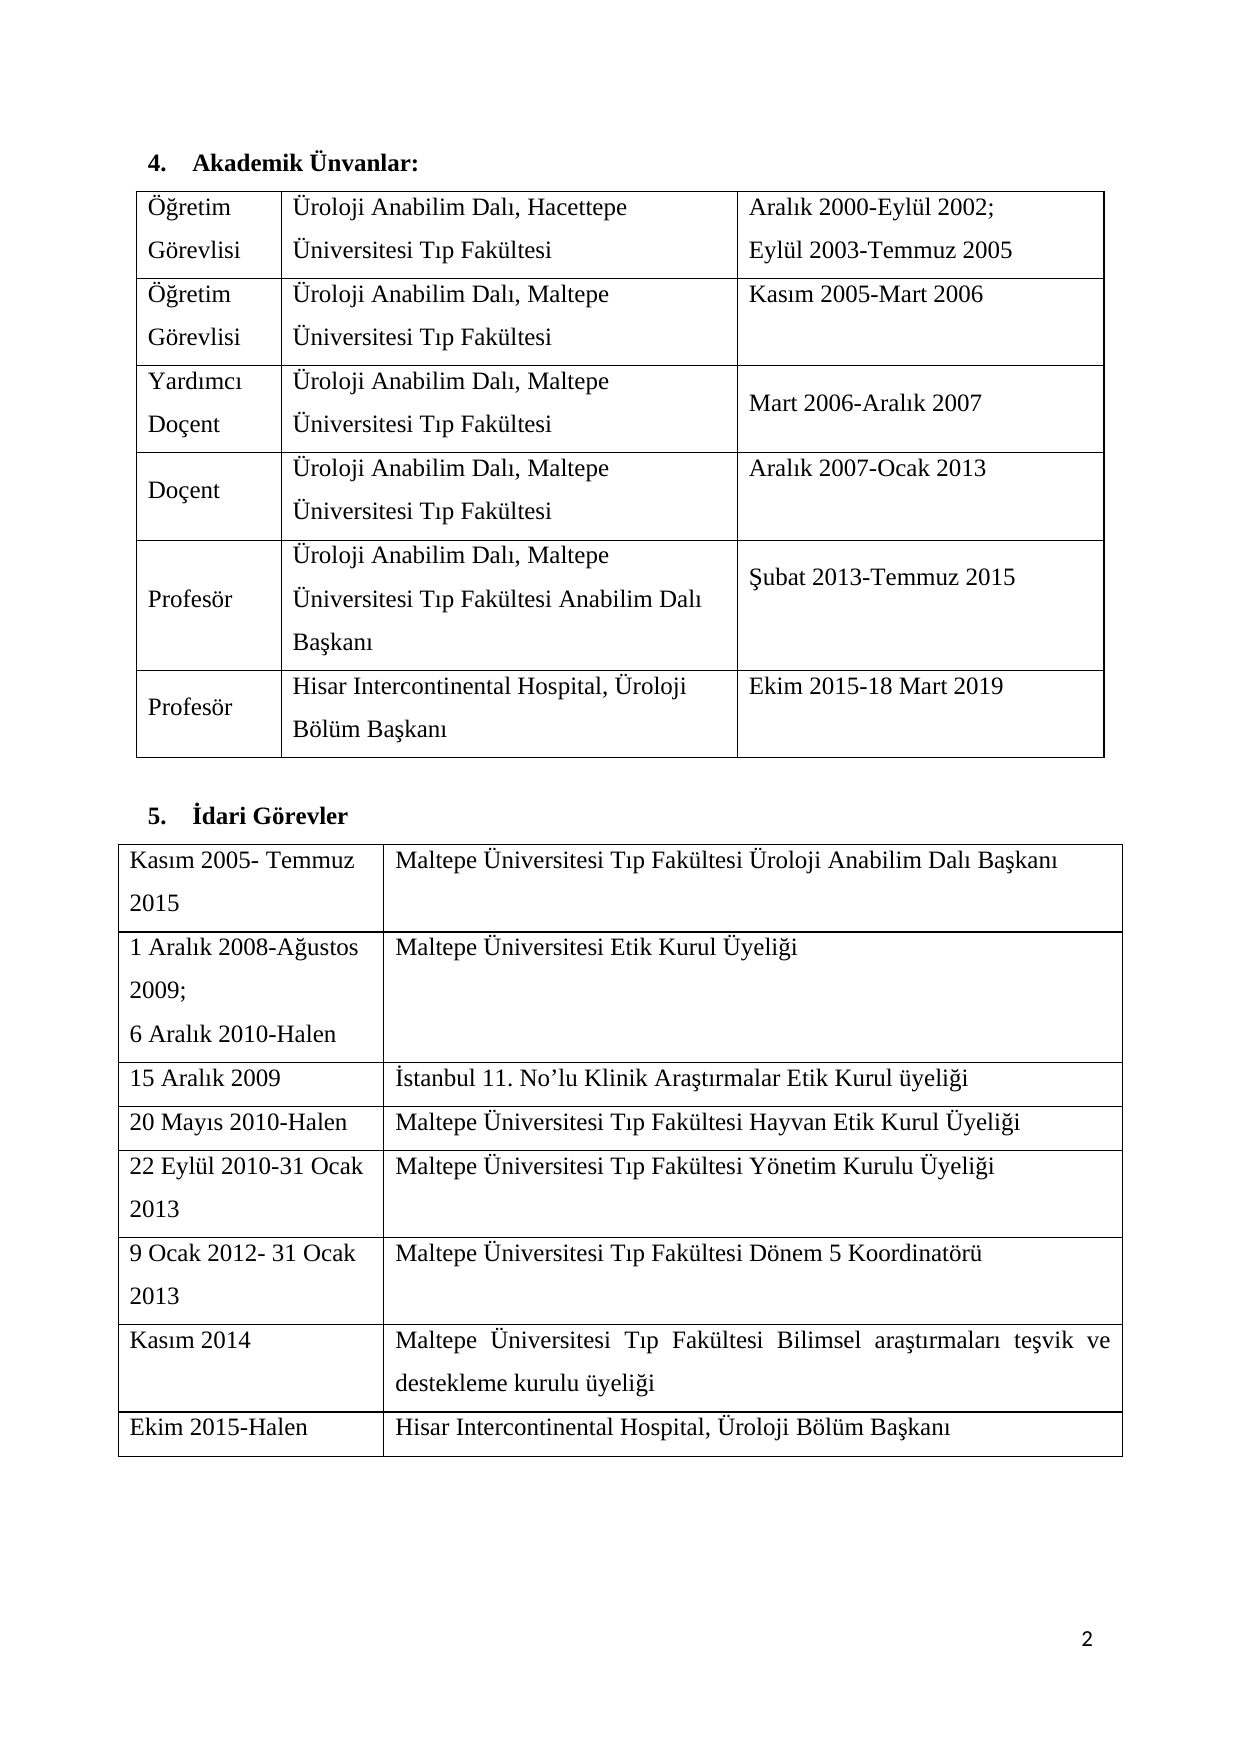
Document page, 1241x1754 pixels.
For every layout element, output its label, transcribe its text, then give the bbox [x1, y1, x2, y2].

table_cell 1 Aralık 2008-Ağustos 2009; 6 Aralık 2010-Halen [119, 933, 383, 1062]
table_cell 22 Eylül 2010-31 Ocak 2013 [119, 1151, 383, 1237]
table_header Aralık 2000-Eylül 2002; Eylül 2003-Temmuz 2005 [738, 192, 1103, 278]
table_cell Şubat 2013-Temmuz 2015 [738, 541, 1103, 670]
table_cell Kasım 2005-Mart 2006 [738, 279, 1103, 365]
list İdari Görevler [148, 801, 1093, 830]
table_cell Üroloji Anabilim Dalı, Maltepe Üniversitesi Tıp Fakültesi Anabilim Dalı Başkanı [282, 541, 737, 670]
table_cell Maltepe Üniversitesi Tıp Fakültesi Dönem 5 Koordinatörü [384, 1238, 1122, 1324]
table_cell Maltepe Üniversitesi Etik Kurul Üyeliği [384, 933, 1122, 1062]
table_cell Kasım 2014 [119, 1325, 383, 1411]
table_cell Üroloji Anabilim Dalı, Maltepe Üniversitesi Tıp Fakültesi [282, 366, 737, 452]
table_cell Yardımcı Doçent [137, 366, 281, 452]
table_cell 15 Aralık 2009 [119, 1063, 383, 1106]
table_header Öğretim Görevlisi [137, 192, 281, 278]
table_cell Üroloji Anabilim Dalı, Maltepe Üniversitesi Tıp Fakültesi [282, 453, 737, 539]
table_cell Maltepe Üniversitesi Tıp Fakültesi Hayvan Etik Kurul Üyeliği [384, 1107, 1122, 1150]
table_cell Profesör [137, 541, 281, 670]
table_header Maltepe Üniversitesi Tıp Fakültesi Üroloji Anabilim Dalı Başkanı [384, 845, 1122, 931]
table_header Kasım 2005- Temmuz 2015 [119, 845, 383, 931]
table_cell 20 Mayıs 2010-Halen [119, 1107, 383, 1150]
table_cell Öğretim Görevlisi [137, 279, 281, 365]
table_cell Hisar Intercontinental Hospital, Üroloji Bölüm Başkanı [384, 1413, 1122, 1456]
table_cell Maltepe Üniversitesi Tıp Fakültesi Bilimsel araştırmaları teşvik ve destekleme kurulu üyeliği [384, 1325, 1122, 1411]
table_cell 9 Ocak 2012- 31 Ocak 2013 [119, 1238, 383, 1324]
table_header Üroloji Anabilim Dalı, Hacettepe Üniversitesi Tıp Fakültesi [282, 192, 737, 278]
table_cell Aralık 2007-Ocak 2013 [738, 453, 1103, 539]
table_cell Hisar Intercontinental Hospital, Üroloji Bölüm Başkanı [282, 671, 737, 757]
table_cell Ekim 2015-18 Mart 2019 [738, 671, 1103, 757]
table_cell Profesör [137, 671, 281, 757]
table_cell Mart 2006-Aralık 2007 [738, 366, 1103, 452]
table_cell İstanbul 11. No’lu Klinik Araştırmalar Etik Kurul üyeliği [384, 1063, 1122, 1106]
table_cell Üroloji Anabilim Dalı, Maltepe Üniversitesi Tıp Fakültesi [282, 279, 737, 365]
table_cell Ekim 2015-Halen [119, 1413, 383, 1456]
table_cell Maltepe Üniversitesi Tıp Fakültesi Yönetim Kurulu Üyeliği [384, 1151, 1122, 1237]
table_cell Doçent [137, 453, 281, 539]
list Akademik Ünvanlar: [148, 148, 1093, 176]
